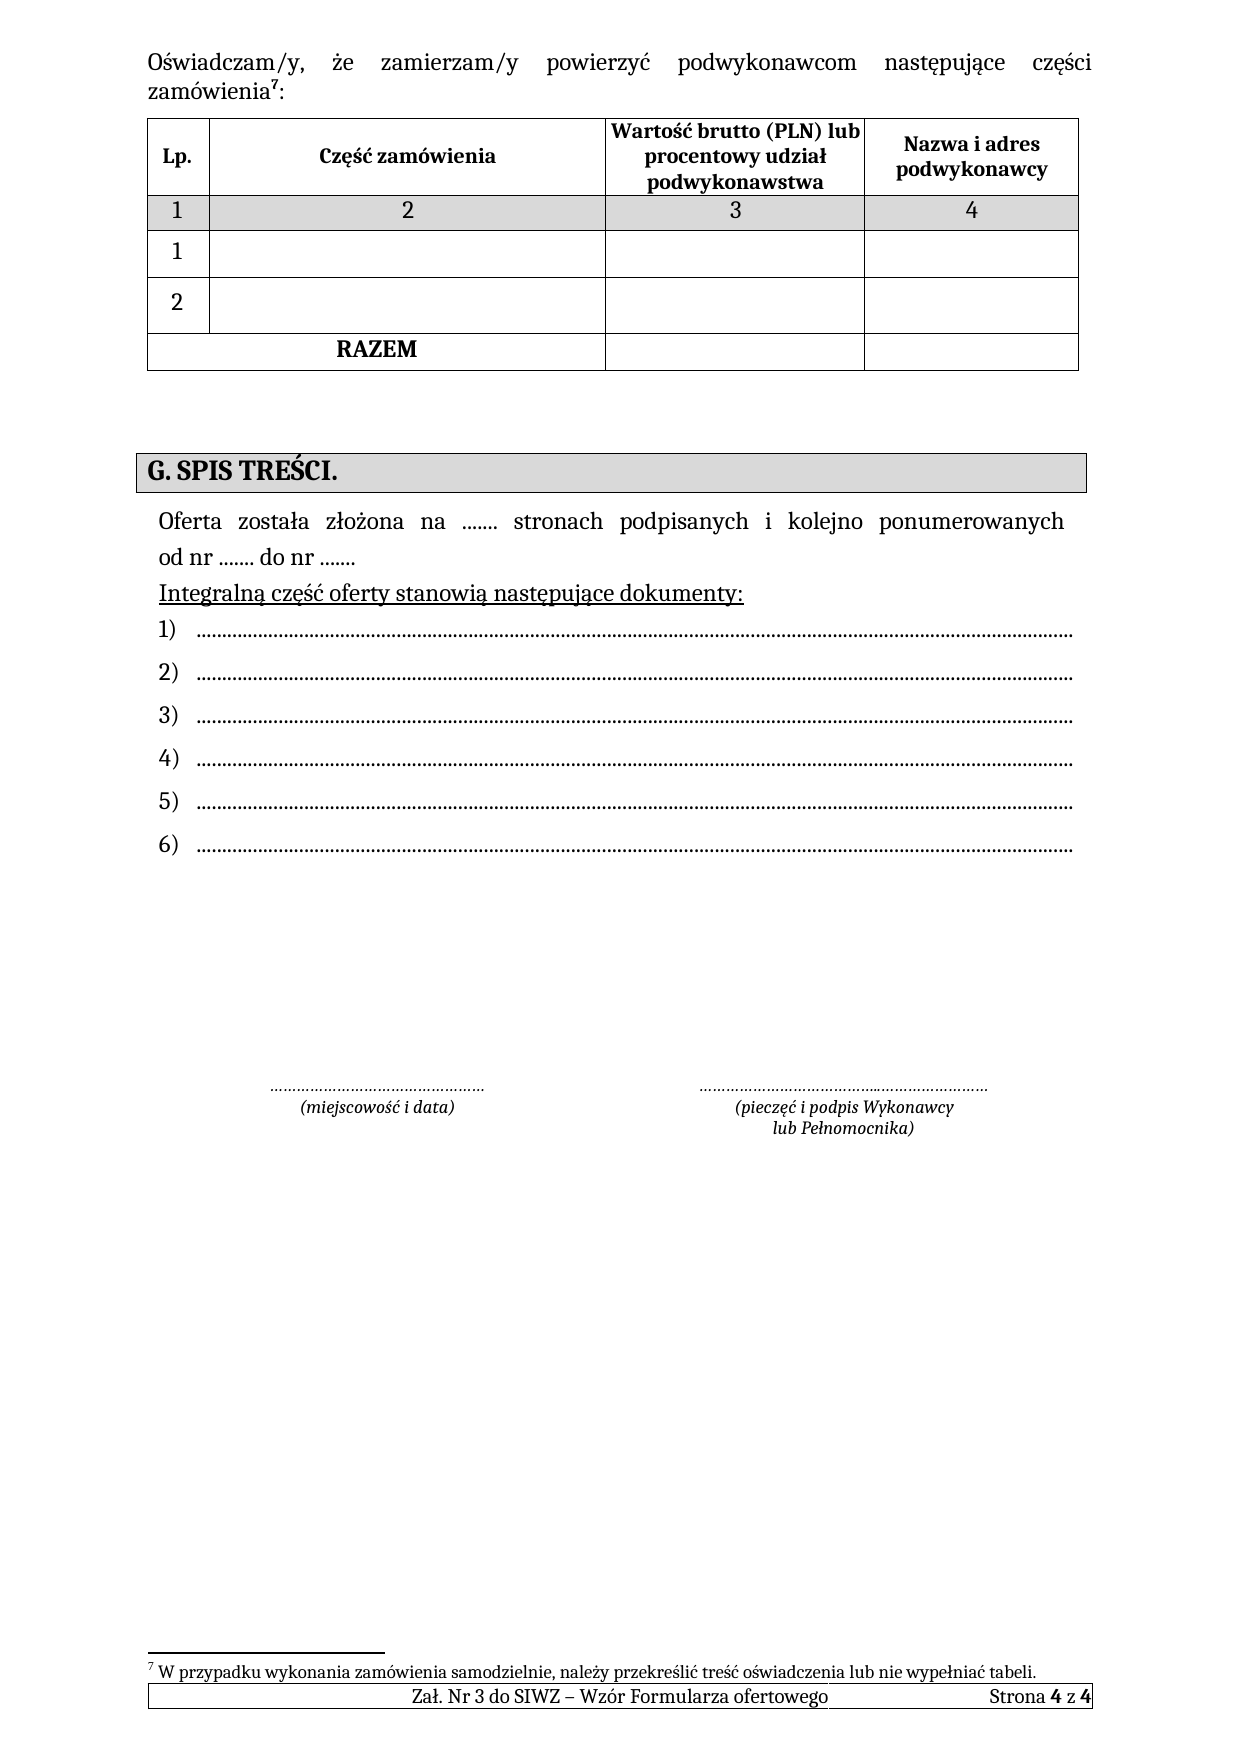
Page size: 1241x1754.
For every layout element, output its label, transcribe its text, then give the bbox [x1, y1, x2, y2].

table_cell 2 [210, 196, 605, 230]
table_cell [865, 334, 1078, 370]
table_cell RAZEM [148, 334, 605, 370]
table_cell 1 [148, 231, 209, 277]
table_cell [210, 231, 605, 277]
table_header SPIS TREŚCI. [137, 454, 1086, 492]
table_header Lp. [148, 119, 209, 194]
table_header ………………………………………… (miejscowość i data) [148, 1075, 607, 1139]
table_cell 4 [865, 196, 1078, 230]
table_cell 1 [148, 196, 209, 230]
table_cell [606, 231, 864, 277]
table_cell [865, 278, 1078, 333]
table_cell 3 [606, 196, 864, 230]
table_cell [865, 231, 1078, 277]
table_cell [606, 334, 864, 370]
table_header Nazwa i adres podwykonawcy [865, 119, 1078, 194]
table_cell 2 [148, 278, 209, 333]
table_cell [606, 278, 864, 333]
table_header Oferta została złożona na ....... stronach podpisanych i kolejno ponumerowanych od nr ....... do nr ....... Integralną część oferty stanowią następujące dokumenty: ........................................................................................................................................................................... ........................................................................................................................................................................... ........................................................................................................................................................................... ........................................................................................................................................................................... ........................................................................................................................................................................... ........................................................................................................................................................................... [147, 507, 1093, 873]
table_cell [210, 278, 605, 333]
table_header …………………………………..…………………… (pieczęć i podpis Wykonawcy lub Pełnomocnika) [607, 1075, 1081, 1139]
text Oświadczam/y, że zamierzam/y powierzyć podwykonawcom następujące części zamówienia: [148, 48, 1092, 105]
table_header Wartość brutto (PLN) lub procentowy udział podwykonawstwa [606, 119, 864, 194]
table_header Część zamówienia [210, 119, 605, 194]
